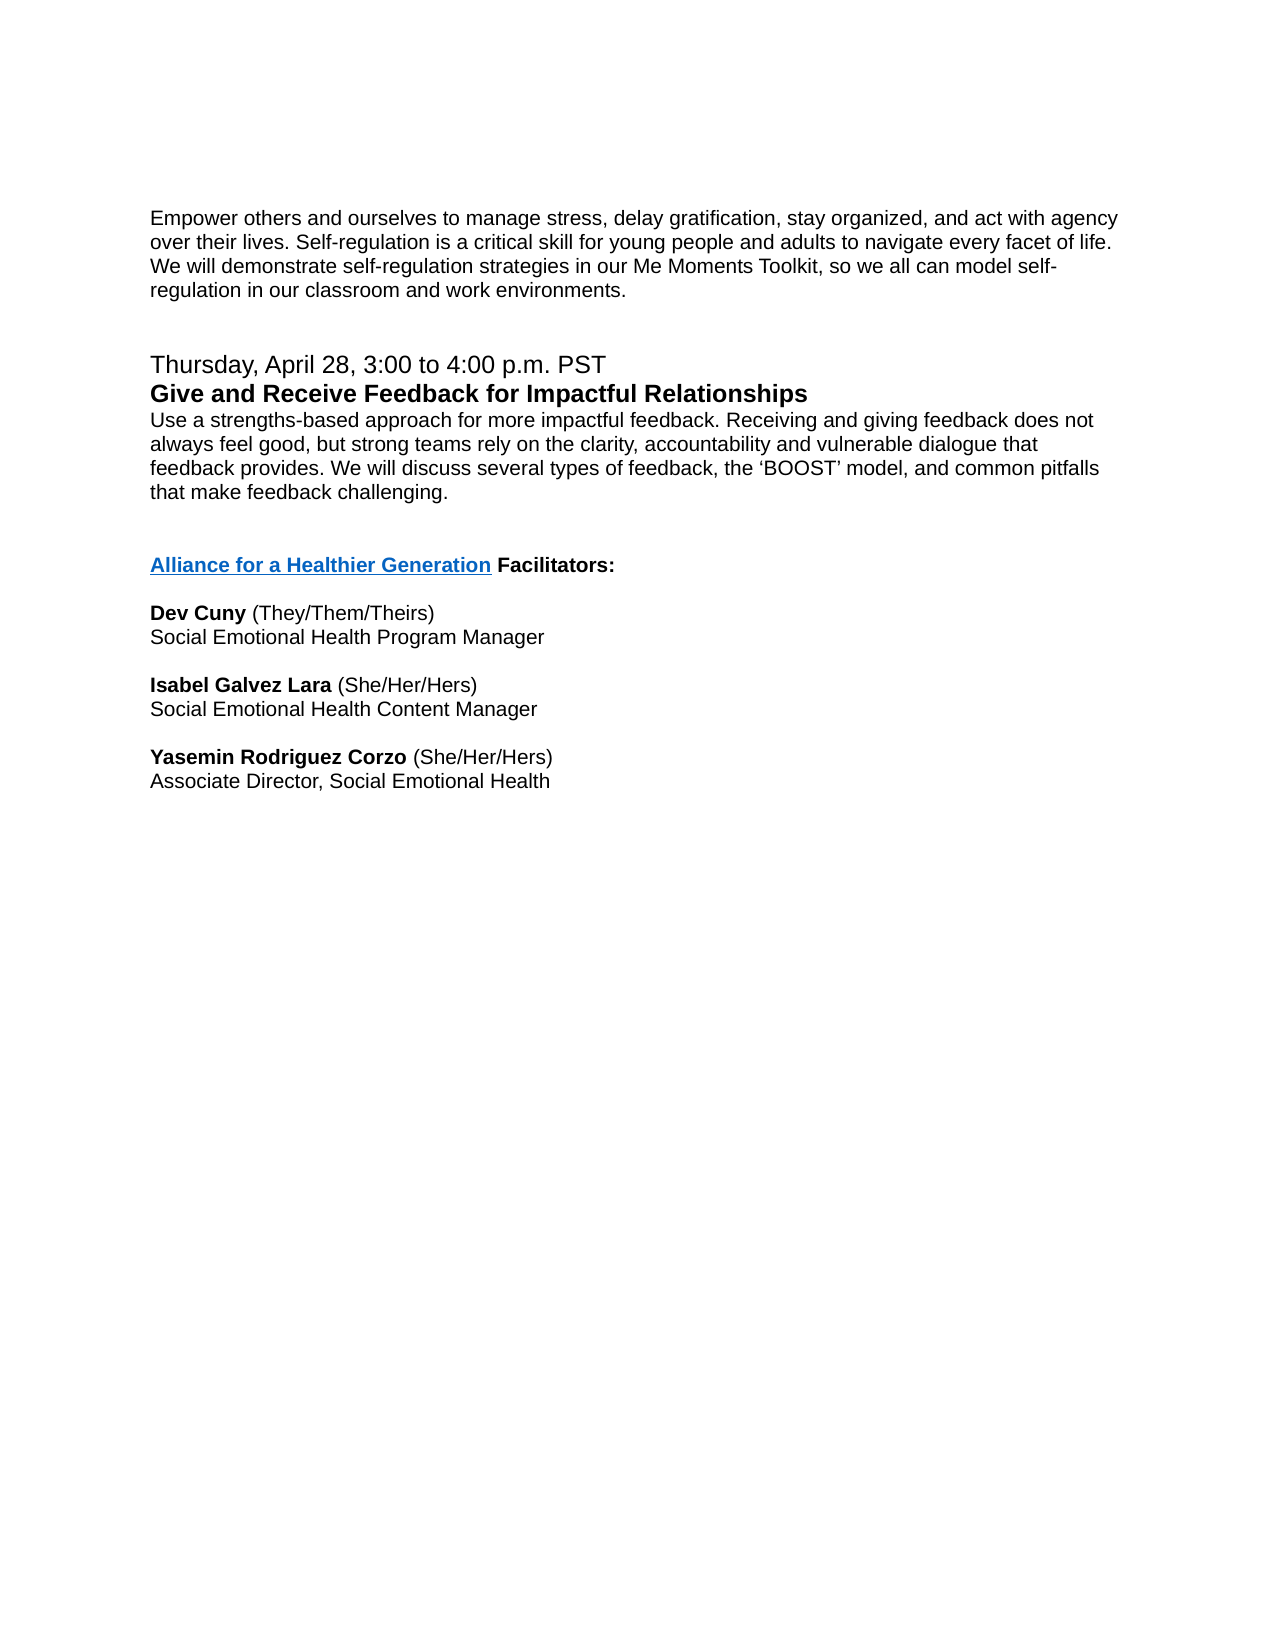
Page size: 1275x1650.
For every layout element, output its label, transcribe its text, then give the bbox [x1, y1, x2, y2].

text Dev Cuny (They/Them/Theirs) [150, 601, 1144, 625]
text Empower others and ourselves to manage stress, delay gratification, stay organized, and act with agency over their lives. Self-regulation is a critical skill for young people and adults to navigate every facet of life. We will demonstrate self-regulation strategies in our Me Moments Toolkit, so we all can model self-regulation in our classroom and work environments. [150, 206, 1125, 302]
text Thursday, April 28, 3:00 to 4:00 p.m. PST [150, 350, 1125, 379]
text Alliance for a Healthier Generation Facilitators: [150, 553, 1144, 601]
text Isabel Galvez Lara (She/Her/Hers) [150, 673, 1144, 697]
text Yasemin Rodriguez Corzo (She/Her/Hers) [150, 745, 1144, 769]
text Give and Receive Feedback for Impactful Relationships [150, 379, 1125, 408]
text Associate Director, Social Emotional Health [150, 769, 1144, 793]
text Use a strengths-based approach for more impactful feedback. Receiving and giving feedback does not always feel good, but strong teams rely on the clarity, accountability and vulnerable dialogue that feedback provides. We will discuss several types of feedback, the ‘BOOST’ model, and common pitfalls that make feedback challenging. [150, 408, 1125, 503]
text Social Emotional Health Program Manager [150, 625, 1144, 649]
text Social Emotional Health Content Manager [150, 697, 1144, 721]
